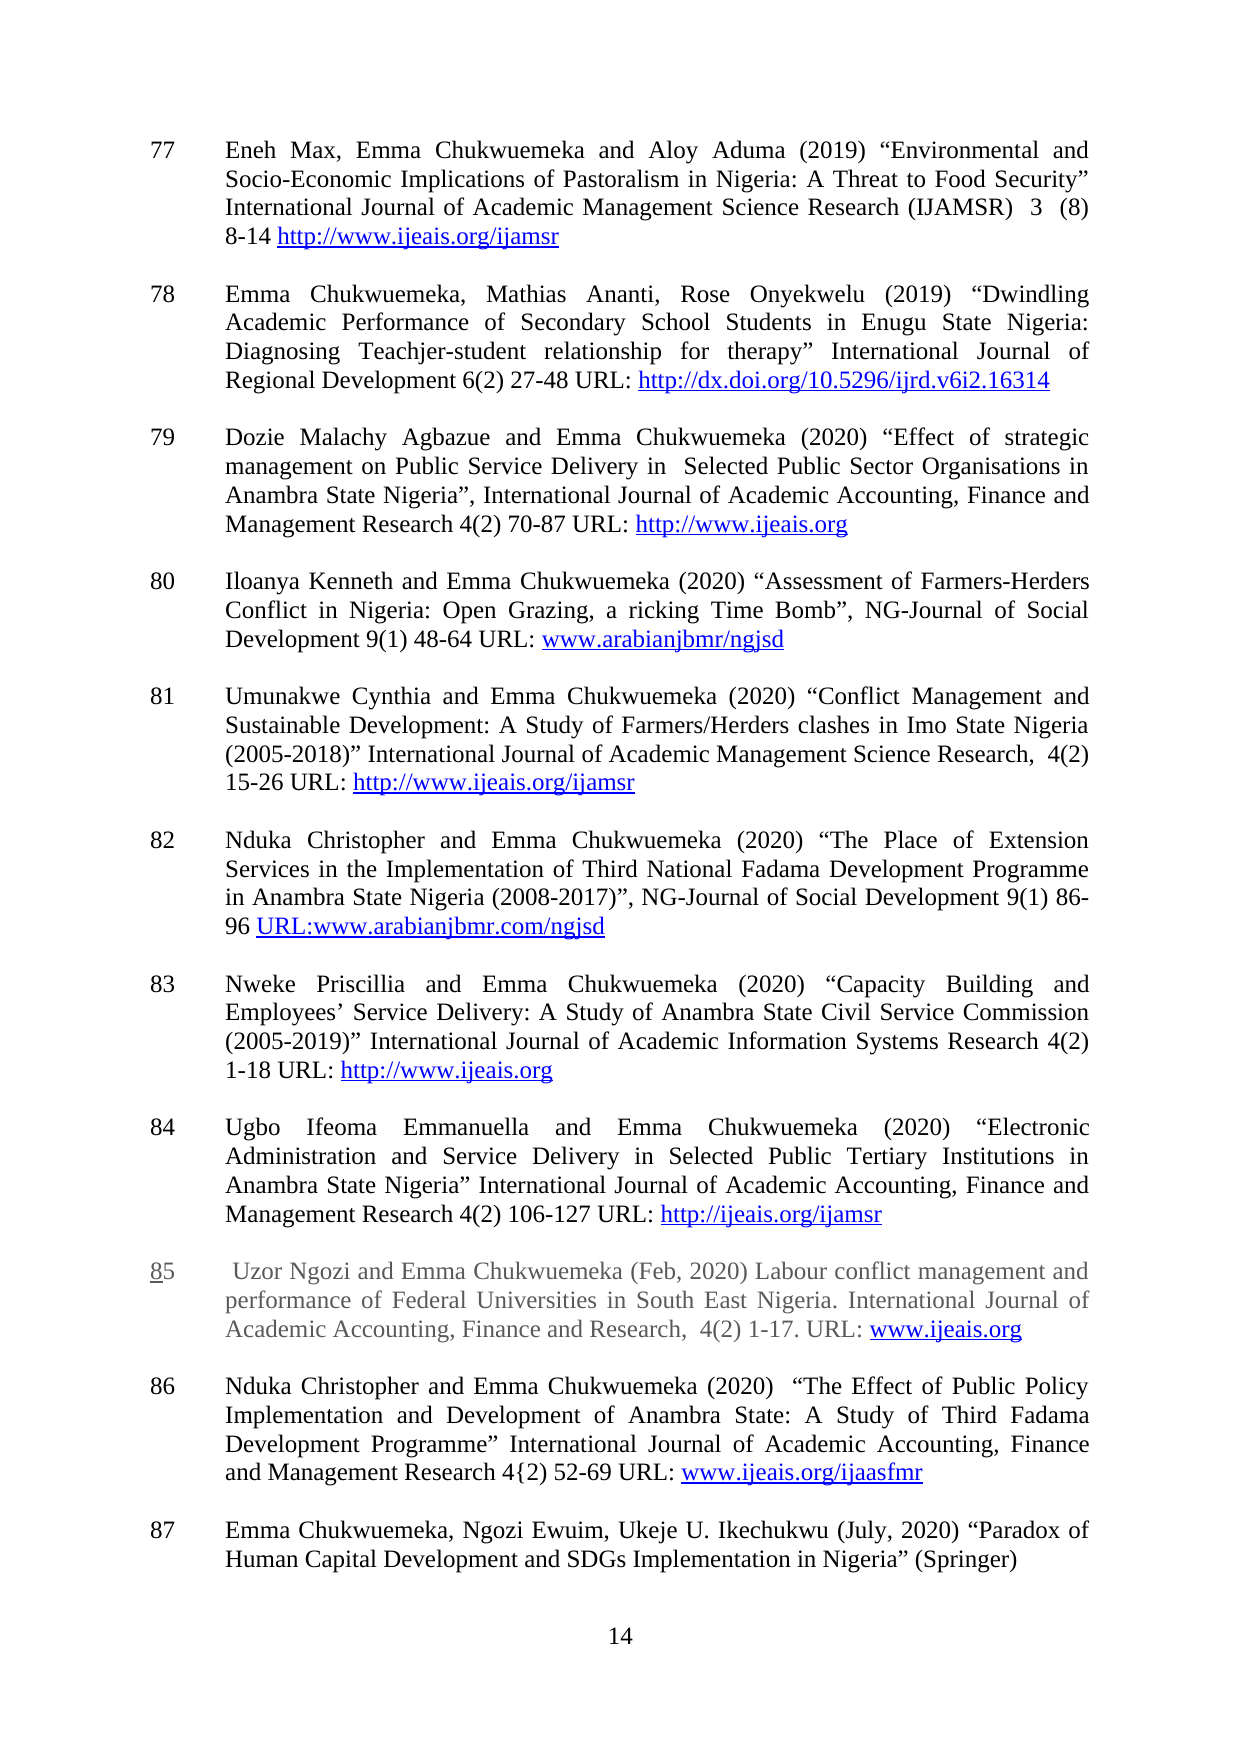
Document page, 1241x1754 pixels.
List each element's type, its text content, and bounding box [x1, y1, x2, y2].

text 81 Umunakwe Cynthia and Emma Chukwuemeka (2020) “Conflict Management and Sustainable Development: A Study of Farmers/Herders clashes in Imo State Nigeria (2005-2018)” International Journal of Academic Management Science Research, 4(2) 15-26 URL: http://www.ijeais.org/ijamsr [150, 681, 1090, 796]
text 80 Iloanya Kenneth and Emma Chukwuemeka (2020) “Assessment of Farmers-Herders Conflict in Nigeria: Open Grazing, a ricking Time Bomb”, NG-Journal of Social Development 9(1) 48-64 URL: www.arabianjbmr/ngjsd [150, 566, 1090, 652]
text 84 Ugbo Ifeoma Emmanuella and Emma Chukwuemeka (2020) “Electronic Administration and Service Delivery in Selected Public Tertiary Institutions in Anambra State Nigeria” International Journal of Academic Accounting, Finance and Management Research 4(2) 106-127 URL: http://ijeais.org/ijamsr [150, 1112, 1090, 1227]
text 86 Nduka Christopher and Emma Chukwuemeka (2020) “The Effect of Public Policy Implementation and Development of Anambra State: A Study of Third Fadama Development Programme” International Journal of Academic Accounting, Finance and Management Research 4{2) 52-69 URL: www.ijeais.org/ijaasfmr [150, 1371, 1090, 1486]
text 85 Uzor Ngozi and Emma Chukwuemeka (Feb, 2020) Labour conflict management and performance of Federal Universities in South East Nigeria. International Journal of Academic Accounting, Finance and Research, 4(2) 1-17. URL: www.ijeais.org [150, 1256, 1090, 1342]
text 83 Nweke Priscillia and Emma Chukwuemeka (2020) “Capacity Building and Employees’ Service Delivery: A Study of Anambra State Civil Service Commission (2005-2019)” International Journal of Academic Information Systems Research 4(2) 1-18 URL: http://www.ijeais.org [150, 969, 1090, 1084]
text 77 Eneh Max, Emma Chukwuemeka and Aloy Aduma (2019) “Environmental and Socio-Economic Implications of Pastoralism in Nigeria: A Threat to Food Security” International Journal of Academic Management Science Research (IJAMSR) 3 (8) 8-14 http://www.ijeais.org/ijamsr [150, 135, 1090, 250]
text 82 Nduka Christopher and Emma Chukwuemeka (2020) “The Place of Extension Services in the Implementation of Third National Fadama Development Programme in Anambra State Nigeria (2008-2017)”, NG-Journal of Social Development 9(1) 86-96 URL:www.arabianjbmr.com/ngjsd [150, 825, 1090, 940]
text 87 Emma Chukwuemeka, Ngozi Ewuim, Ukeje U. Ikechukwu (July, 2020) “Paradox of Human Capital Development and SDGs Implementation in Nigeria” (Springer) [150, 1515, 1090, 1572]
text 78 Emma Chukwuemeka, Mathias Ananti, Rose Onyekwelu (2019) “Dwindling Academic Performance of Secondary School Students in Enugu State Nigeria: Diagnosing Teachjer-student relationship for therapy” International Journal of Regional Development 6(2) 27-48 URL: http://dx.doi.org/10.5296/ijrd.v6i2.16314 [150, 279, 1090, 394]
text 79 Dozie Malachy Agbazue and Emma Chukwuemeka (2020) “Effect of strategic management on Public Service Delivery in Selected Public Sector Organisations in Anambra State Nigeria”, International Journal of Academic Accounting, Finance and Management Research 4(2) 70-87 URL: http://www.ijeais.org [150, 422, 1090, 537]
